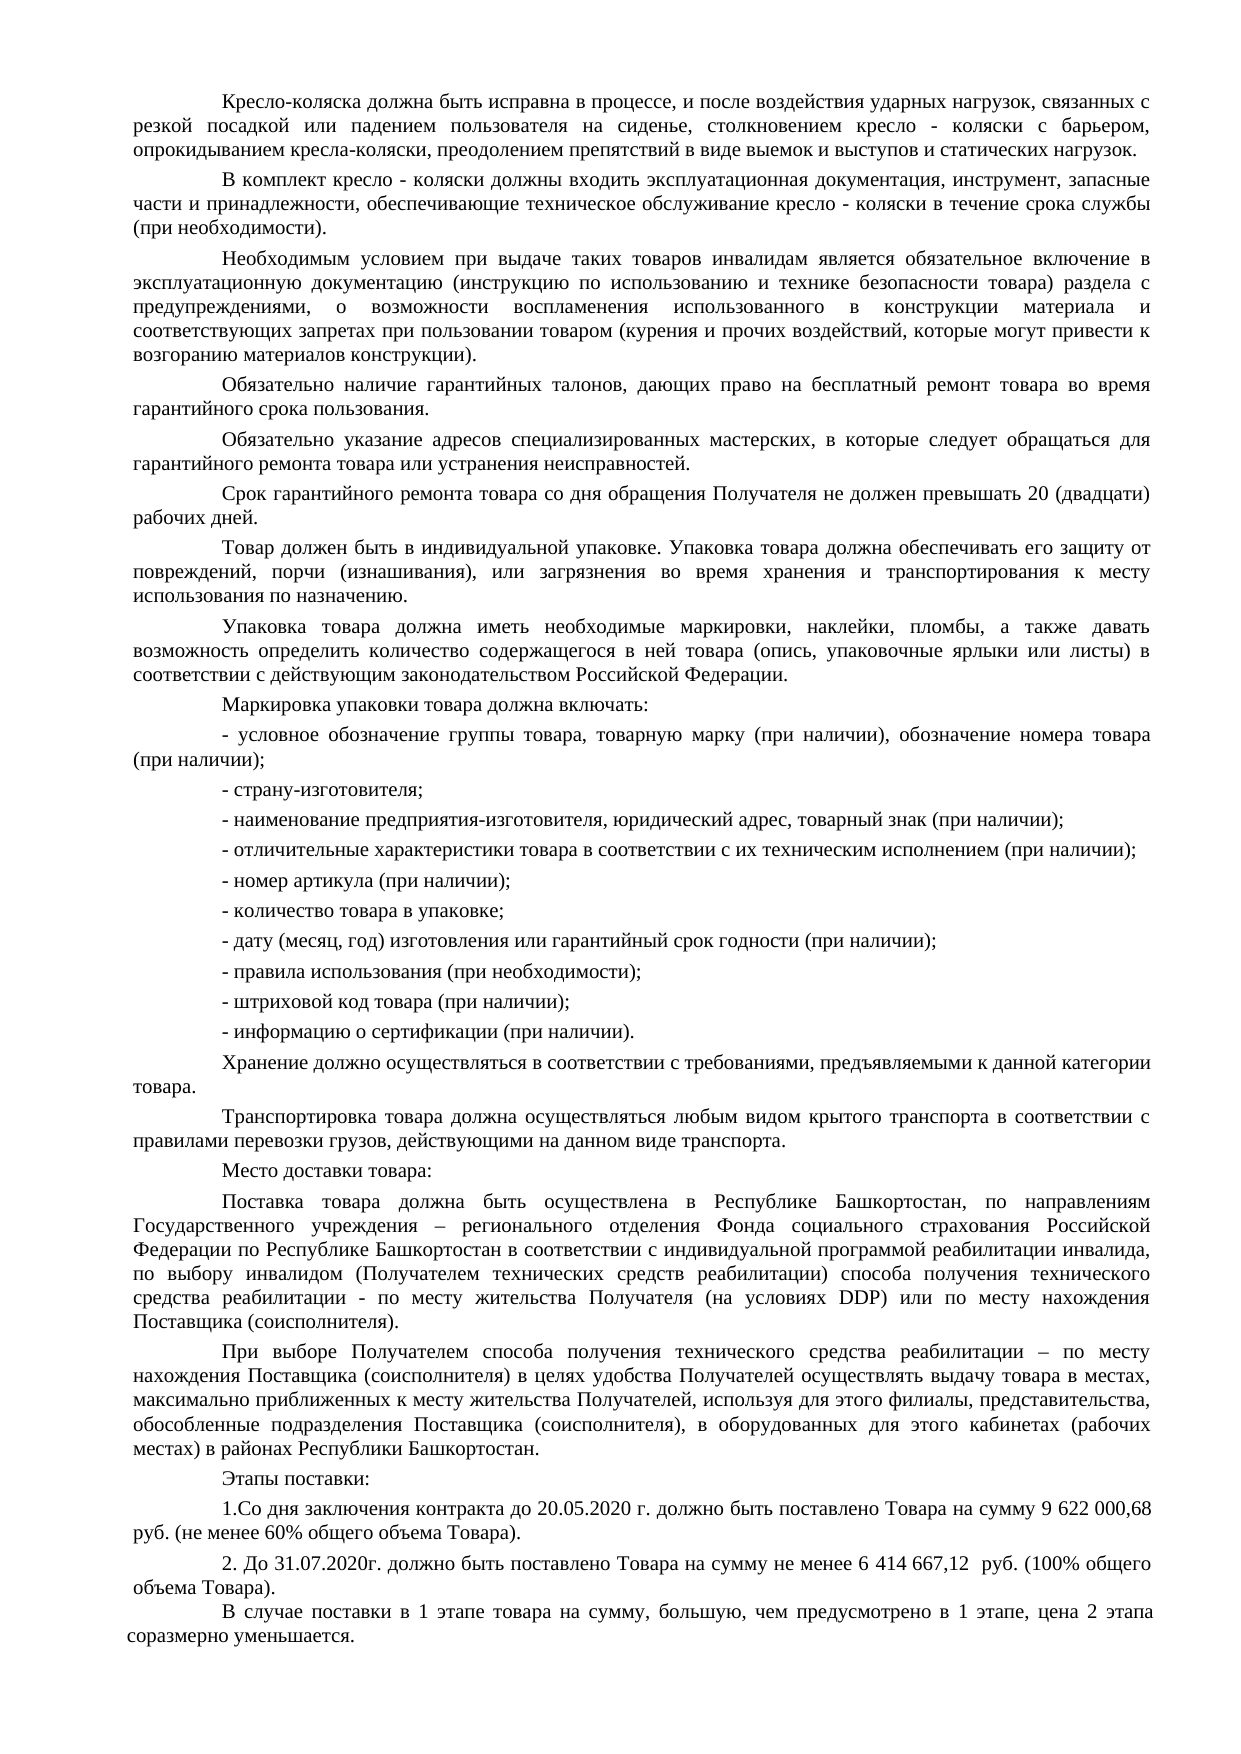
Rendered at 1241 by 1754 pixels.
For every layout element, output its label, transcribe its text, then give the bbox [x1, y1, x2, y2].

text В комплект кресло - коляски должны входить эксплуатационная документация, инструмент, запасные части и принадлежности, обеспечивающие техническое обслуживание кресло - коляски в течение срока службы (при необходимости). [133, 167, 1152, 239]
text Упаковка товара должна иметь необходимые маркировки, наклейки, пломбы, а также давать возможность определить количество содержащегося в ней товара (опись, упаковочные ярлыки или листы) в соответствии с действующим законодательством Российской Федерации. [133, 614, 1152, 686]
text Товар должен быть в индивидуальной упаковке. Упаковка товара должна обеспечивать его защиту от повреждений, порчи (изнашивания), или загрязнения во время хранения и транспортирования к месту использования по назначению. [133, 535, 1152, 607]
text Транспортировка товара должна осуществляться любым видом крытого транспорта в соответствии с правилами перевозки грузов, действующими на данном виде транспорта. [133, 1104, 1152, 1152]
text При выборе Получателем способа получения технического средства реабилитации – по месту нахождения Поставщика (соисполнителя) в целях удобства Получателей осуществлять выдачу товара в местах, максимально приближенных к месту жительства Получателей, используя для этого филиалы, представительства, обособленные подразделения Поставщика (соисполнителя), в оборудованных для этого кабинетах (рабочих местах) в районах Республики Башкортостан. [133, 1339, 1152, 1459]
text В случае поставки в 1 этапе товара на сумму, большую, чем предусмотрено в 1 этапе, цена 2 этапа соразмерно уменьшается. [127, 1599, 1156, 1647]
text - страну-изготовителя; [133, 777, 1152, 801]
text - штриховой код товара (при наличии); [133, 989, 1152, 1013]
text Маркировка упаковки товара должна включать: [133, 692, 1152, 716]
text - наименование предприятия-изготовителя, юридический адрес, товарный знак (при наличии); [133, 807, 1152, 831]
text - номер артикула (при наличии); [133, 868, 1152, 892]
text Поставка товара должна быть осуществлена в Республике Башкортостан, по направлениям Государственного учреждения – регионального отделения Фонда социального страхования Российской Федерации по Республике Башкортостан в соответствии с индивидуальной программой реабилитации инвалида, по выбору инвалидом (Получателем технических средств реабилитации) способа получения технического средства реабилитации - по месту жительства Получателя (на условиях DDР) или по месту нахождения Поставщика (соисполнителя). [133, 1189, 1152, 1333]
text - правила использования (при необходимости); [133, 959, 1152, 983]
text Необходимым условием при выдаче таких товаров инвалидам является обязательное включение в эксплуатационную документацию (инструкцию по использованию и технике безопасности товара) раздела с предупреждениями, о возможности воспламенения использованного в конструкции материала и соответствующих запретах при пользовании товаром (курения и прочих воздействий, которые могут привести к возгоранию материалов конструкции). [133, 246, 1152, 366]
text - количество товара в упаковке; [133, 898, 1152, 922]
text Хранение должно осуществляться в соответствии с требованиями, предъявляемыми к данной категории товара. [133, 1049, 1152, 1098]
text - отличительные характеристики товара в соответствии с их техническим исполнением (при наличии); [133, 837, 1152, 861]
text Кресло-коляска должна быть исправна в процессе, и после воздействия ударных нагрузок, связанных с резкой посадкой или падением пользователя на сиденье, столкновением кресло - коляски с барьером, опрокидыванием кресла-коляски, преодолением препятствий в виде выемок и выступов и статических нагрузок. [133, 89, 1152, 161]
text Место доставки товара: [133, 1158, 1152, 1182]
text - дату (месяц, год) изготовления или гарантийный срок годности (при наличии); [133, 928, 1152, 952]
text Обязательно указание адресов специализированных мастерских, в которые следует обращаться для гарантийного ремонта товара или устранения неисправностей. [133, 426, 1152, 474]
text Срок гарантийного ремонта товара со дня обращения Получателя не должен превышать 20 (двадцати) рабочих дней. [133, 481, 1152, 529]
text Обязательно наличие гарантийных талонов, дающих право на бесплатный ремонт товара во время гарантийного срока пользования. [133, 372, 1152, 420]
text - информацию о сертификации (при наличии). [133, 1019, 1152, 1043]
text - условное обозначение группы товара, товарную марку (при наличии), обозначение номера товара (при наличии); [133, 722, 1152, 771]
text 1.Со дня заключения контракта до 20.05.2020 г. должно быть поставлено Товара на сумму 9 622 000,68 руб. (не менее 60% общего объема Товара). [133, 1496, 1152, 1544]
text Этапы поставки: [133, 1466, 1152, 1490]
text 2. До 31.07.2020г. должно быть поставлено Товара на сумму не менее 6 414 667,12 руб. (100% общего объема Товара). [133, 1551, 1152, 1599]
